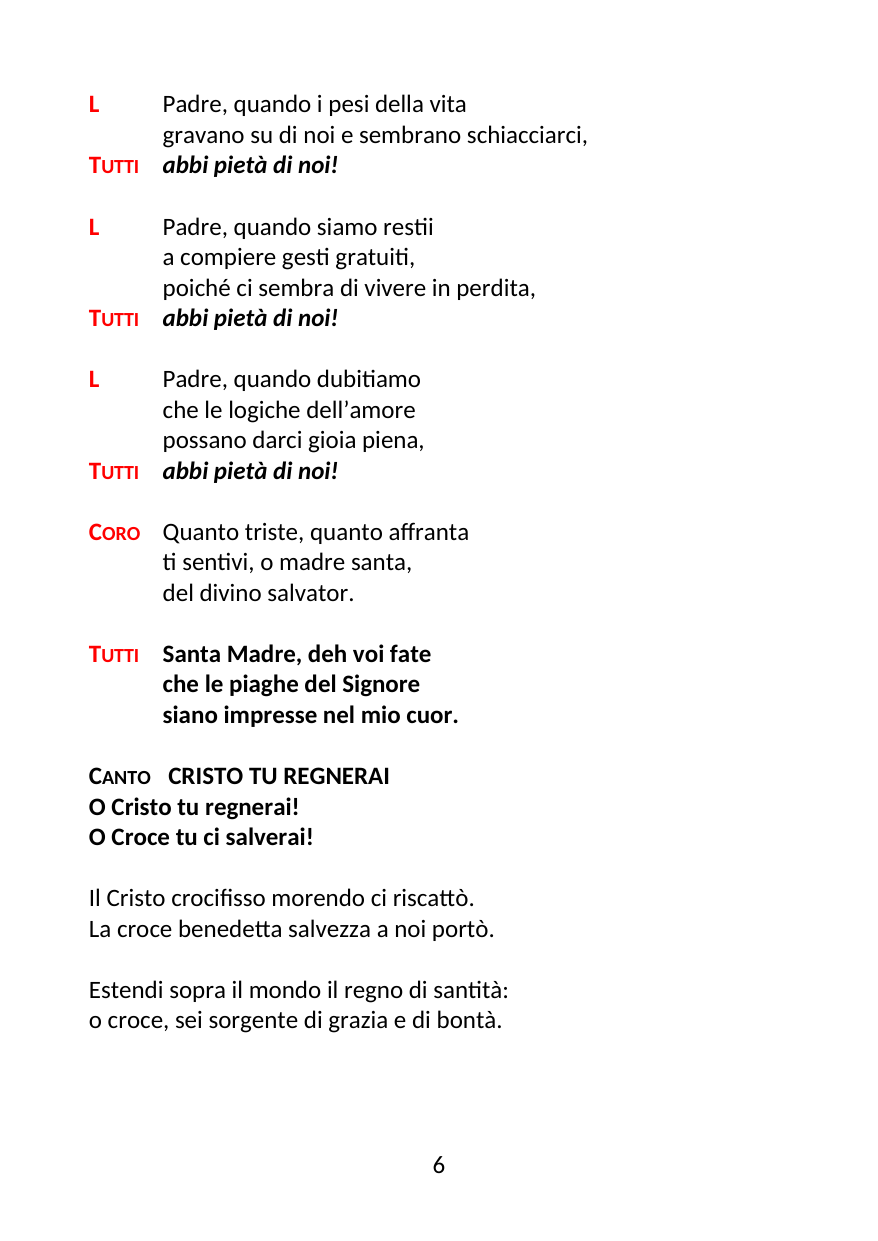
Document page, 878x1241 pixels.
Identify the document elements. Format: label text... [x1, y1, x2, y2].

text che le piaghe del Signore [89, 668, 788, 699]
text poiché ci sembra di vivere in perdita, [89, 272, 788, 302]
text o croce, sei sorgente di grazia e di bontà. [89, 1004, 788, 1035]
text Tutti Santa Madre, deh voi fate [89, 638, 788, 668]
text ti sentivi, o madre santa, [89, 546, 788, 577]
text O Cristo tu regnerai! [89, 791, 788, 821]
text Coro Quanto triste, quanto affranta [89, 516, 788, 546]
text siano impresse nel mio cuor. [89, 699, 788, 729]
text Tutti abbi pietà di noi! [89, 302, 788, 333]
text Tutti abbi pietà di noi! [89, 455, 788, 485]
text Estendi sopra il mondo il regno di santità: [89, 974, 788, 1004]
text a compiere gesti gratuiti, [89, 241, 788, 272]
text O Croce tu ci salverai! [89, 821, 788, 852]
text possano darci gioia piena, [89, 424, 788, 455]
text L Padre, quando siamo restii [89, 211, 788, 241]
text Canto CRISTO TU REGNERAI [89, 760, 788, 791]
text L Padre, quando dubitiamo [89, 363, 788, 394]
text Tutti abbi pietà di noi! [89, 150, 788, 180]
text L Padre, quando i pesi della vita [89, 89, 788, 119]
text Il Cristo crocifisso morendo ci riscattò. [89, 882, 788, 913]
text gravano su di noi e sembrano schiacciarci, [89, 119, 788, 150]
text La croce benedetta salvezza a noi portò. [89, 913, 788, 943]
text del divino salvator. [89, 577, 788, 607]
text che le logiche dell’amore [89, 394, 788, 424]
